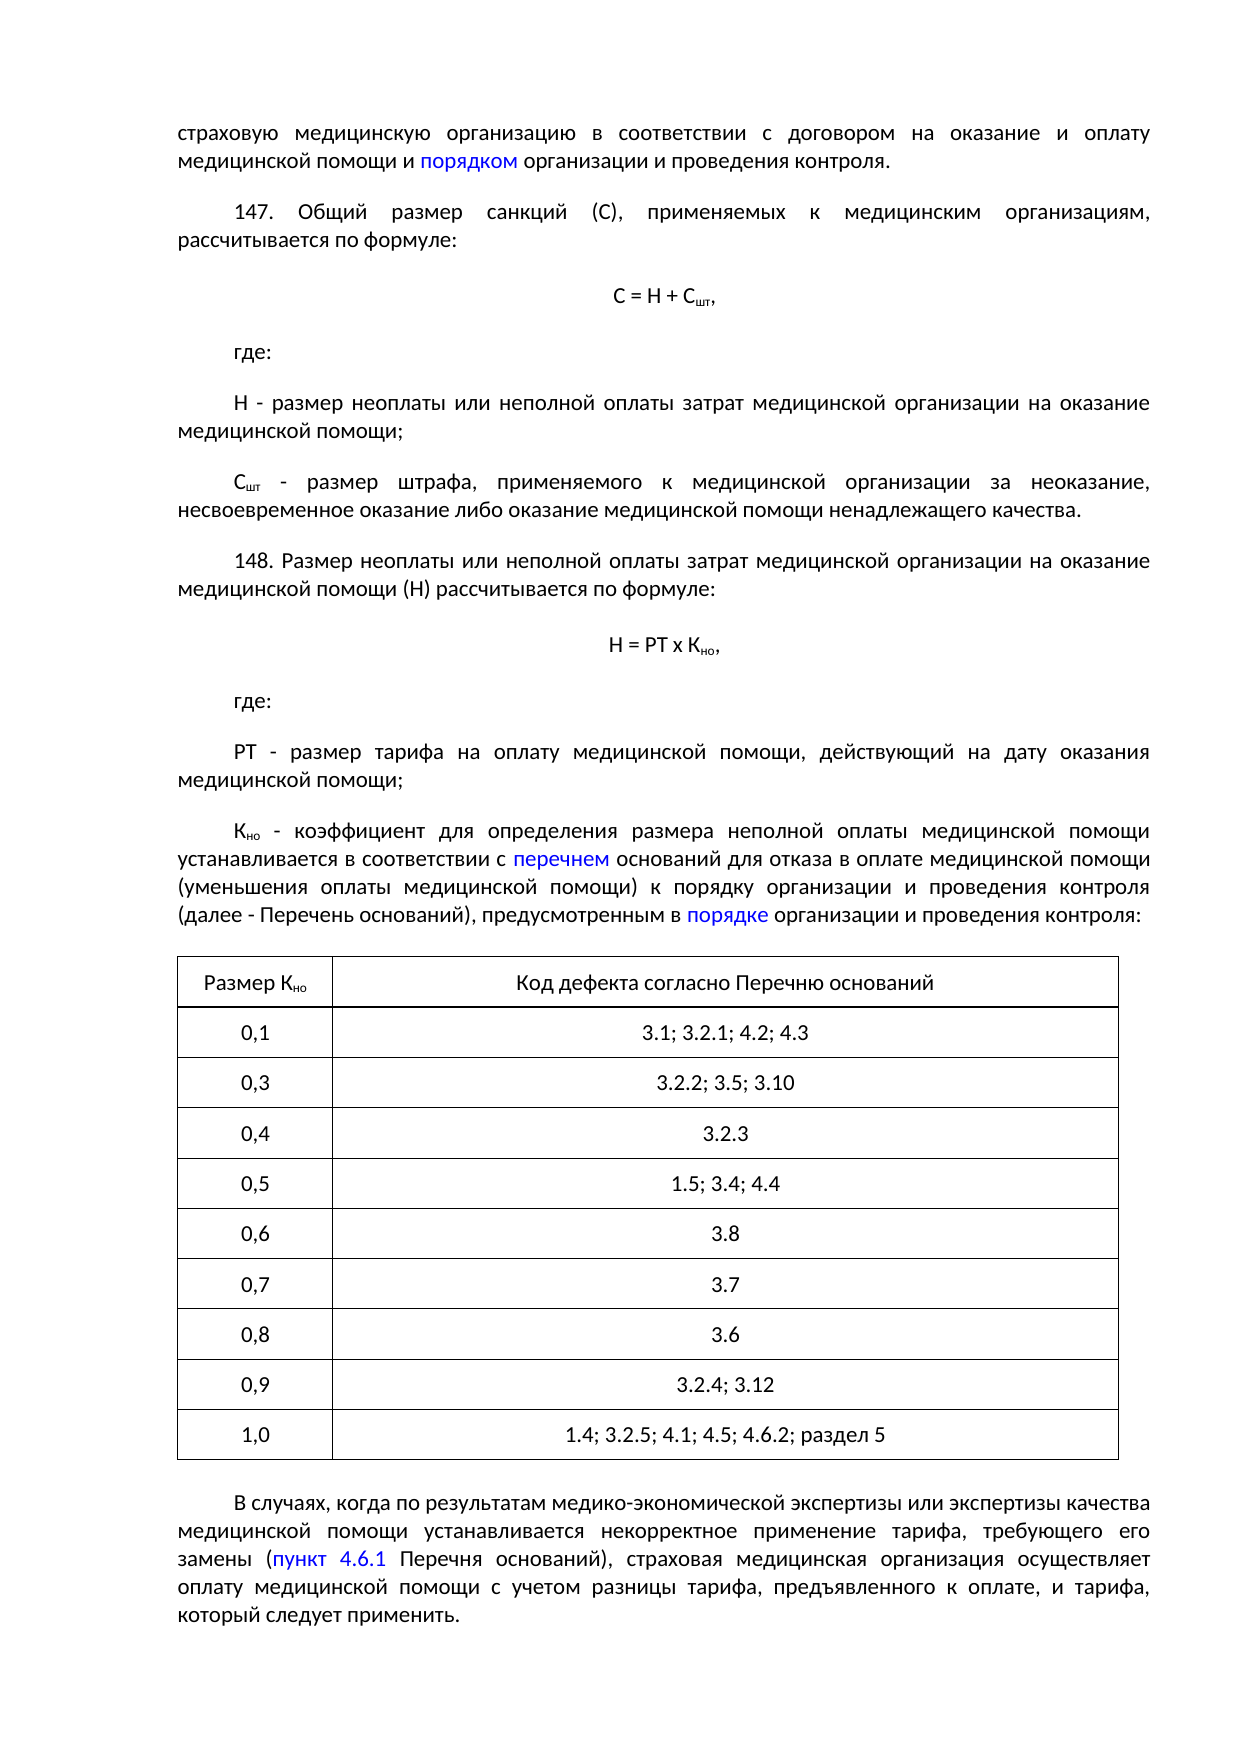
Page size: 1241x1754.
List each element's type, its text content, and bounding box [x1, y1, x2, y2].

table_header Размер Кно [178, 957, 332, 1006]
text РТ - размер тарифа на оплату медицинской помощи, действующий на дату оказания медицинской помощи; [177, 737, 1152, 793]
text В случаях, когда по результатам медико-экономической экспертизы или экспертизы качества медицинской помощи устанавливается некорректное применение тарифа, требующего его замены (пункт 4.6.1 Перечня оснований), страховая медицинская организация осуществляет оплату медицинской помощи с учетом разницы тарифа, предъявленного к оплате, и тарифа, который следует применить. [177, 1488, 1152, 1628]
text где: [177, 686, 1152, 714]
table_cell 3.7 [333, 1259, 1118, 1308]
table_cell 3.8 [333, 1209, 1118, 1258]
table_cell 3.2.3 [333, 1108, 1118, 1157]
table_cell 1.5; 3.4; 4.4 [333, 1159, 1118, 1208]
table_header Код дефекта согласно Перечню оснований [333, 957, 1118, 1006]
table_cell 1,0 [178, 1410, 332, 1459]
text Н - размер неоплаты или неполной оплаты затрат медицинской организации на оказание медицинской помощи; [177, 388, 1152, 444]
table_cell 3.6 [333, 1309, 1118, 1359]
text 147. Общий размер санкций (С), применяемых к медицинским организациям, рассчитывается по формуле: [177, 197, 1152, 253]
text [177, 118, 1152, 174]
text Сшт - размер штрафа, применяемого к медицинской организации за неоказание, несвоевременное оказание либо оказание медицинской помощи ненадлежащего качества. [177, 467, 1152, 523]
text С = Н + Сшт, [177, 281, 1152, 309]
text 148. Размер неоплаты или неполной оплаты затрат медицинской организации на оказание медицинской помощи (Н) рассчитывается по формуле: [177, 546, 1152, 602]
table_cell 0,7 [178, 1259, 332, 1308]
table_cell 1.4; 3.2.5; 4.1; 4.5; 4.6.2; раздел 5 [333, 1410, 1118, 1459]
table_cell 3.2.2; 3.5; 3.10 [333, 1058, 1118, 1107]
text где: [177, 337, 1152, 365]
table_cell 0,1 [178, 1008, 332, 1057]
table_cell 0,6 [178, 1209, 332, 1258]
text Н = РТ x Кно, [177, 630, 1152, 658]
table_cell 0,4 [178, 1108, 332, 1157]
table_cell 0,3 [178, 1058, 332, 1107]
table_cell 3.2.4; 3.12 [333, 1360, 1118, 1409]
table_cell 0,8 [178, 1309, 332, 1359]
table_cell 0,9 [178, 1360, 332, 1409]
table_cell 3.1; 3.2.1; 4.2; 4.3 [333, 1008, 1118, 1057]
text Кно - коэффициент для определения размера неполной оплаты медицинской помощи устанавливается в соответствии с перечнем оснований для отказа в оплате медицинской помощи (уменьшения оплаты медицинской помощи) к порядку организации и проведения контроля (далее - Перечень оснований), предусмотренным в порядке организации и проведения контроля: [177, 816, 1152, 928]
table_cell 0,5 [178, 1159, 332, 1208]
